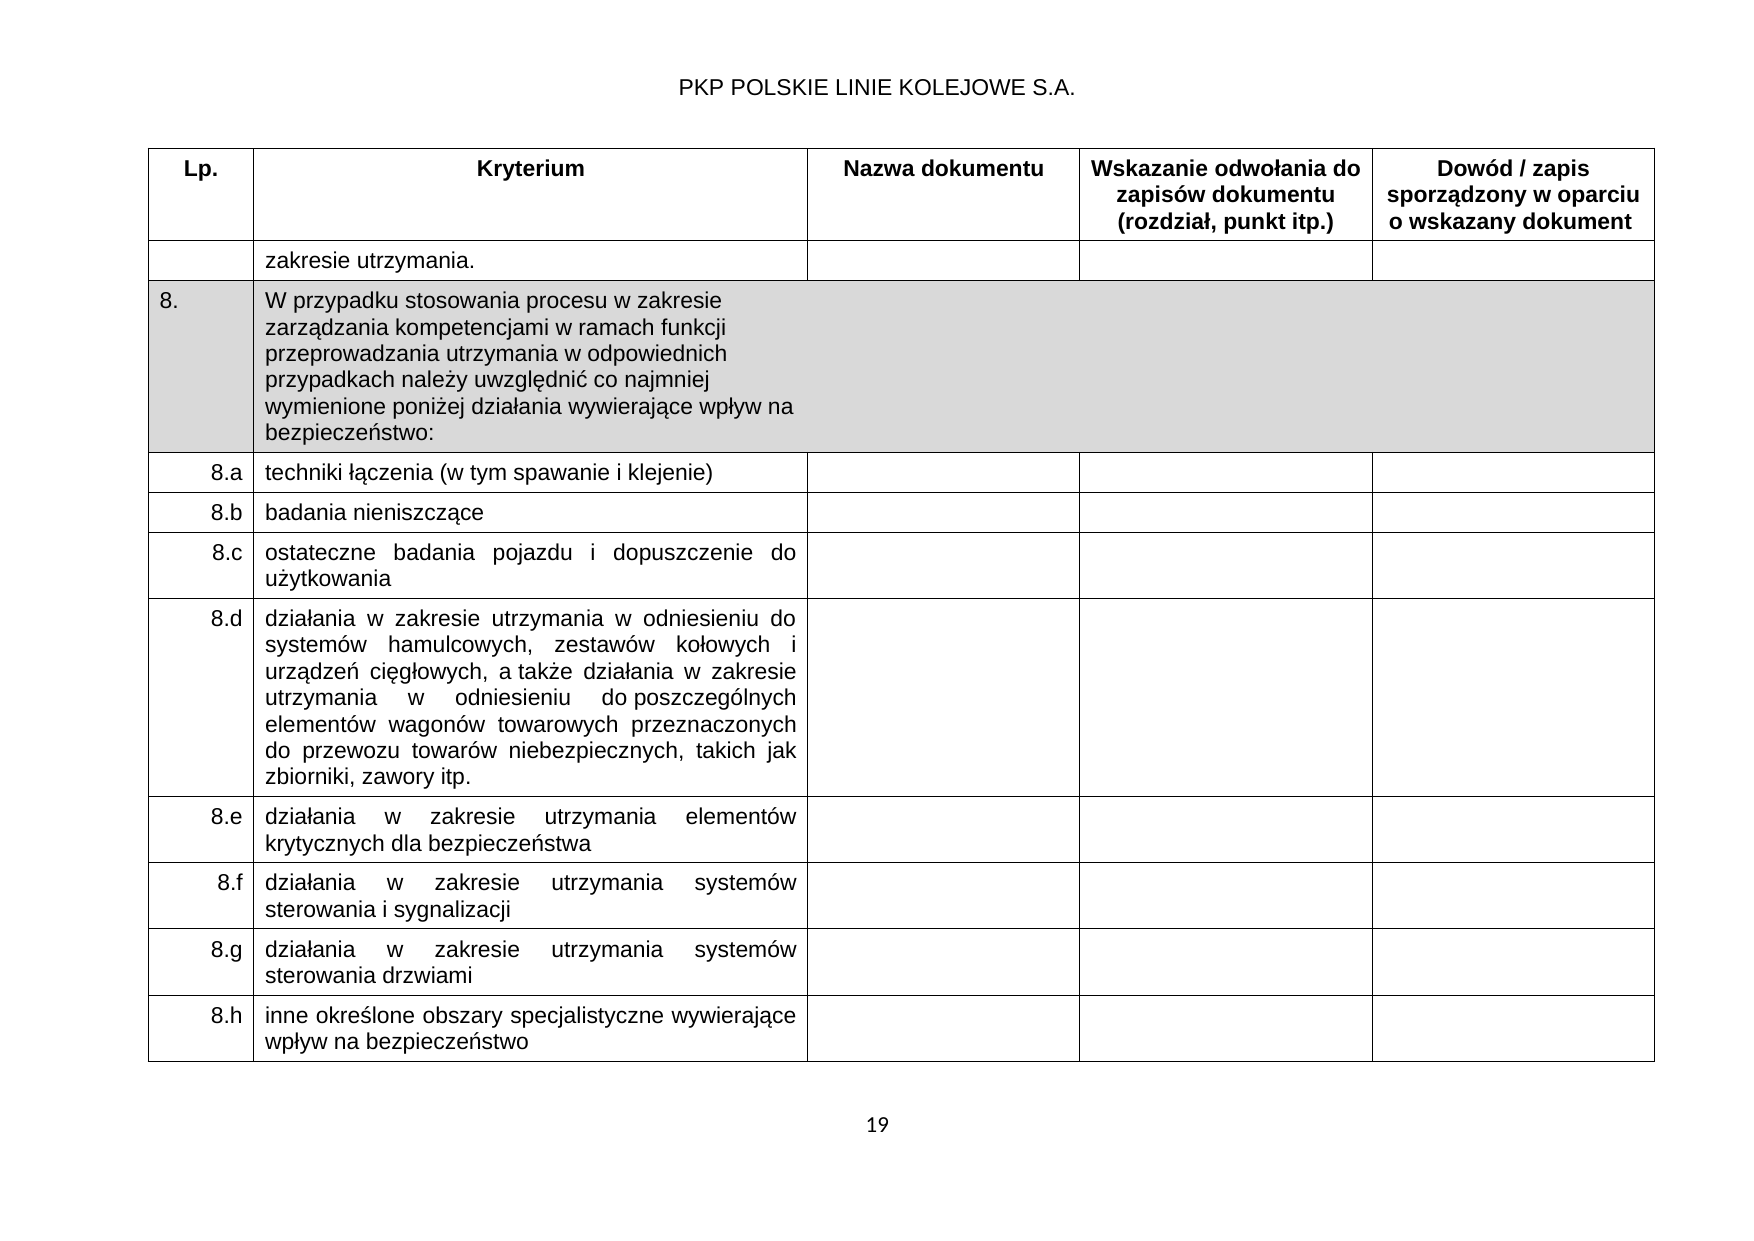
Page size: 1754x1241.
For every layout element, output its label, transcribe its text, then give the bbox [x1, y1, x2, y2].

table_cell 8. [149, 281, 253, 452]
table_cell [1080, 797, 1372, 862]
table_cell [1080, 453, 1372, 492]
table_cell [808, 929, 1079, 994]
table_cell [1080, 493, 1372, 532]
table_cell [808, 599, 1079, 796]
table_header Lp. [149, 149, 253, 240]
table_cell inne określone obszary specjalistyczne wywierające wpływ na bezpieczeństwo [254, 996, 807, 1061]
table_cell działania w zakresie utrzymania w odniesieniu do systemów hamulcowych, zestawów kołowych i urządzeń cięgłowych, a także działania w zakresie utrzymania w odniesieniu do poszczególnych elementów wagonów towarowych przeznaczonych do przewozu towarów niebezpiecznych, takich jak zbiorniki, zawory itp. [254, 599, 807, 796]
table_cell [808, 533, 1079, 598]
table_cell [1373, 996, 1654, 1061]
table_cell 8.h [149, 996, 253, 1061]
table_cell 8.e [149, 797, 253, 862]
table_cell [808, 281, 1079, 452]
table_cell badania nieniszczące [254, 493, 807, 532]
table_cell [1372, 281, 1654, 452]
table_cell [808, 241, 1079, 280]
table_cell [1079, 281, 1372, 452]
table_cell [808, 797, 1079, 862]
table_header Wskazanie odwołania do zapisów dokumentu (rozdział, punkt itp.) [1080, 149, 1372, 240]
table_cell 8.g [149, 929, 253, 994]
table_cell działania w zakresie utrzymania systemów sterowania i sygnalizacji [254, 863, 807, 928]
table_cell [1373, 599, 1654, 796]
table_cell [808, 453, 1079, 492]
table_cell 8.f [149, 863, 253, 928]
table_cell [254, 241, 807, 280]
table_cell [1080, 533, 1372, 598]
table_cell techniki łączenia (w tym spawanie i klejenie) [254, 453, 807, 492]
table_cell W przypadku stosowania procesu w zakresie zarządzania kompetencjami w ramach funkcji przeprowadzania utrzymania w odpowiednich przypadkach należy uwzględnić co najmniej wymienione poniżej działania wywierające wpływ na bezpieczeństwo: [254, 281, 808, 452]
table_cell ostateczne badania pojazdu i dopuszczenie do użytkowania [254, 533, 807, 598]
table_header Nazwa dokumentu [808, 149, 1079, 240]
table_cell [1373, 797, 1654, 862]
table_cell [1080, 929, 1372, 994]
table_cell [1373, 863, 1654, 928]
table_cell działania w zakresie utrzymania systemów sterowania drzwiami [254, 929, 807, 994]
table_header Dowód / zapis sporządzony w oparciu o wskazany dokument [1373, 149, 1654, 240]
table_cell 8.d [149, 599, 253, 796]
table_cell [1373, 533, 1654, 598]
table_header Kryterium [254, 149, 807, 240]
table_cell [1080, 996, 1372, 1061]
table_cell [1080, 599, 1372, 796]
table_cell [808, 996, 1079, 1061]
table_cell [1080, 241, 1372, 280]
table_cell [1373, 241, 1654, 280]
table_cell 8.c [149, 533, 253, 598]
table_cell działania w zakresie utrzymania elementów krytycznych dla bezpieczeństwa [254, 797, 807, 862]
table_cell [1373, 453, 1654, 492]
table_cell 8.a [149, 453, 253, 492]
table_cell [1080, 863, 1372, 928]
table_cell 7. [149, 241, 253, 280]
table_cell 8.b [149, 493, 253, 532]
table_cell [1373, 493, 1654, 532]
table_cell [1373, 929, 1654, 994]
table_cell [808, 863, 1079, 928]
table_cell [808, 493, 1079, 532]
